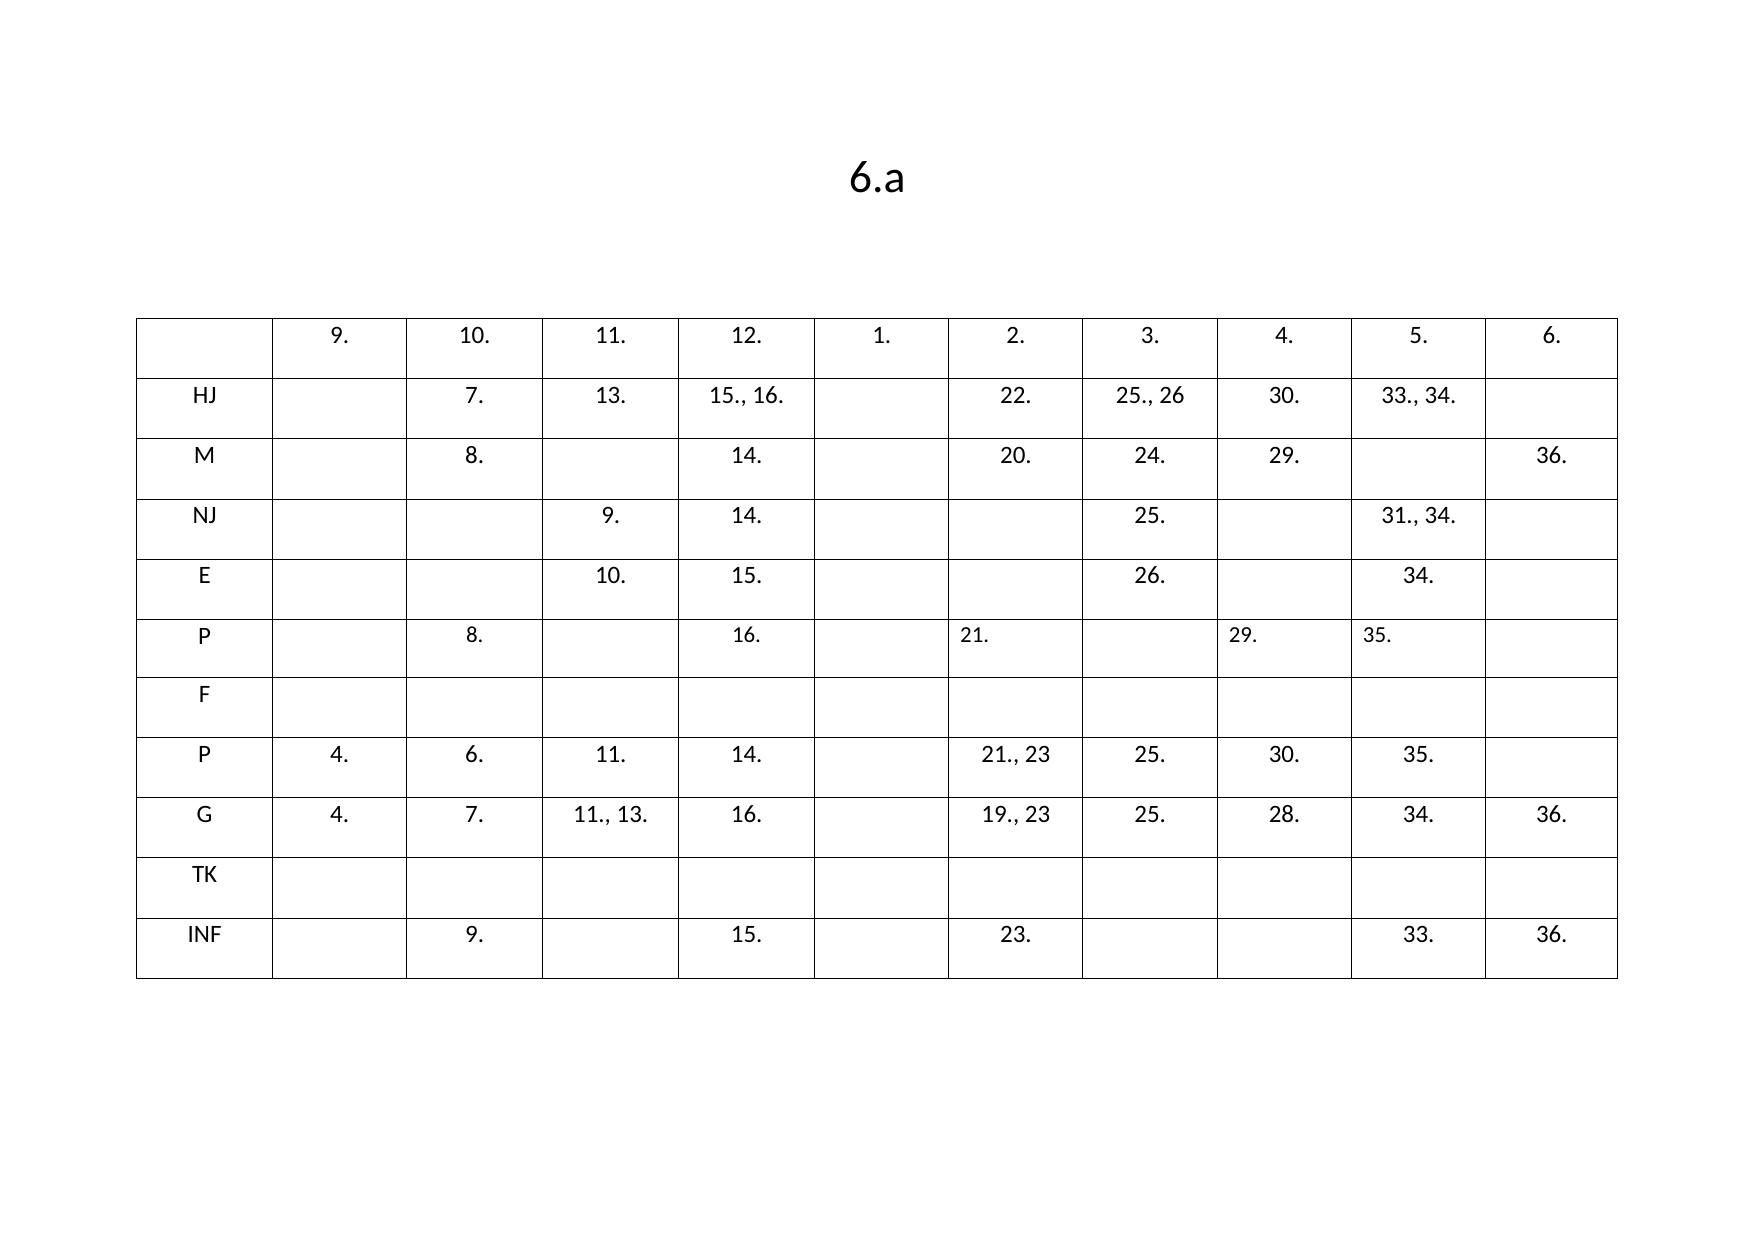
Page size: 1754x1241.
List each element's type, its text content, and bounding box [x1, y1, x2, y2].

table_cell 29. [1218, 620, 1351, 677]
table_cell 10. [543, 560, 678, 619]
table_cell TK [137, 858, 272, 917]
table_cell [407, 678, 542, 737]
table_cell 31., 34. [1352, 500, 1485, 559]
table_cell 16. [679, 620, 814, 677]
table_cell 7. [407, 798, 542, 857]
table_cell 22. [949, 379, 1082, 438]
table_cell [815, 500, 948, 559]
table_cell [815, 798, 948, 857]
table_cell 30. [1218, 738, 1351, 797]
table_cell [1352, 439, 1485, 498]
table_cell [1352, 678, 1485, 737]
table_cell 13. [543, 379, 678, 438]
table_cell F [137, 678, 272, 737]
table_header 2. [949, 319, 1082, 378]
table_header 3. [1083, 319, 1217, 378]
table_cell 35. [1352, 620, 1485, 677]
table_cell E [137, 560, 272, 619]
table_cell [407, 560, 542, 619]
table_cell 4. [273, 738, 406, 797]
table_cell 25. [1083, 738, 1217, 797]
table_cell [679, 678, 814, 737]
table_cell P [137, 620, 272, 677]
table_cell 25. [1083, 500, 1217, 559]
table_cell HJ [137, 379, 272, 438]
table_cell 26. [1083, 560, 1217, 619]
table_cell [1486, 858, 1617, 917]
table_cell 4. [273, 798, 406, 857]
table_cell [273, 678, 406, 737]
table_cell 28. [1218, 798, 1351, 857]
table_cell [1083, 919, 1217, 978]
table_cell 34. [1352, 798, 1485, 857]
table_cell [273, 560, 406, 619]
table_cell 36. [1486, 798, 1617, 857]
table_cell [543, 858, 678, 917]
table_cell [1218, 560, 1351, 619]
table_cell [273, 919, 406, 978]
table_header 11. [543, 319, 678, 378]
table_cell 25., 26 [1083, 379, 1217, 438]
table_cell 14. [679, 500, 814, 559]
table_cell [1218, 919, 1351, 978]
table_cell 23. [949, 919, 1082, 978]
table_cell P [137, 738, 272, 797]
table_cell [815, 620, 948, 677]
table_cell [543, 919, 678, 978]
table_cell [815, 858, 948, 917]
text 6.a [148, 148, 1606, 203]
table_cell [1486, 560, 1617, 619]
table_cell 19., 23 [949, 798, 1082, 857]
table_cell [1218, 858, 1351, 917]
table_cell 20. [949, 439, 1082, 498]
table_cell 15. [679, 560, 814, 619]
table_cell [407, 500, 542, 559]
table_cell [815, 738, 948, 797]
table_cell [1218, 678, 1351, 737]
table_cell 30. [1218, 379, 1351, 438]
table_cell 33. [1352, 919, 1485, 978]
table_cell [815, 678, 948, 737]
table_cell M [137, 439, 272, 498]
table_cell 25. [1083, 798, 1217, 857]
table_cell [407, 858, 542, 917]
table_header 9. [273, 319, 406, 378]
table_cell [949, 858, 1082, 917]
table_cell 36. [1486, 919, 1617, 978]
table_cell [1486, 620, 1617, 677]
table_cell 33., 34. [1352, 379, 1485, 438]
table_cell 34. [1352, 560, 1485, 619]
table_cell NJ [137, 500, 272, 559]
table_cell 7. [407, 379, 542, 438]
table_cell [273, 439, 406, 498]
table_cell 11., 13. [543, 798, 678, 857]
table_header [137, 319, 272, 378]
table_cell [1083, 620, 1217, 677]
table_cell [1486, 379, 1617, 438]
table_header 12. [679, 319, 814, 378]
table_cell [1352, 858, 1485, 917]
table_cell [1486, 678, 1617, 737]
table_cell [543, 620, 678, 677]
table_cell 24. [1083, 439, 1217, 498]
table_cell [815, 560, 948, 619]
table_cell 15. [679, 919, 814, 978]
table_cell [949, 678, 1082, 737]
table_cell 14. [679, 738, 814, 797]
table_header 1. [815, 319, 948, 378]
table_cell [815, 919, 948, 978]
table_cell INF [137, 919, 272, 978]
table_cell 15., 16. [679, 379, 814, 438]
table_header 10. [407, 319, 542, 378]
table_cell 36. [1486, 439, 1617, 498]
table_cell 8. [407, 439, 542, 498]
table_cell [1083, 858, 1217, 917]
table_cell [815, 379, 948, 438]
table_cell [543, 678, 678, 737]
table_cell 9. [407, 919, 542, 978]
table_cell 21., 23 [949, 738, 1082, 797]
table_cell [1218, 500, 1351, 559]
table_header 6. [1486, 319, 1617, 378]
table_cell [543, 439, 678, 498]
table_header 4. [1218, 319, 1351, 378]
table_cell 16. [679, 798, 814, 857]
table_cell [949, 500, 1082, 559]
table_cell [1083, 678, 1217, 737]
table_cell [679, 858, 814, 917]
table_cell [273, 858, 406, 917]
table_cell [815, 439, 948, 498]
table_cell 6. [407, 738, 542, 797]
table_cell [949, 560, 1082, 619]
table_cell 9. [543, 500, 678, 559]
table_cell [273, 379, 406, 438]
table_cell G [137, 798, 272, 857]
table_cell 8. [407, 620, 542, 677]
table_cell [273, 620, 406, 677]
table_cell [273, 500, 406, 559]
table_cell 11. [543, 738, 678, 797]
table_cell 14. [679, 439, 814, 498]
table_cell 21. [949, 620, 1082, 677]
table_header 5. [1352, 319, 1485, 378]
table_cell [1486, 738, 1617, 797]
table_cell 35. [1352, 738, 1485, 797]
table_cell 29. [1218, 439, 1351, 498]
table_cell [1486, 500, 1617, 559]
